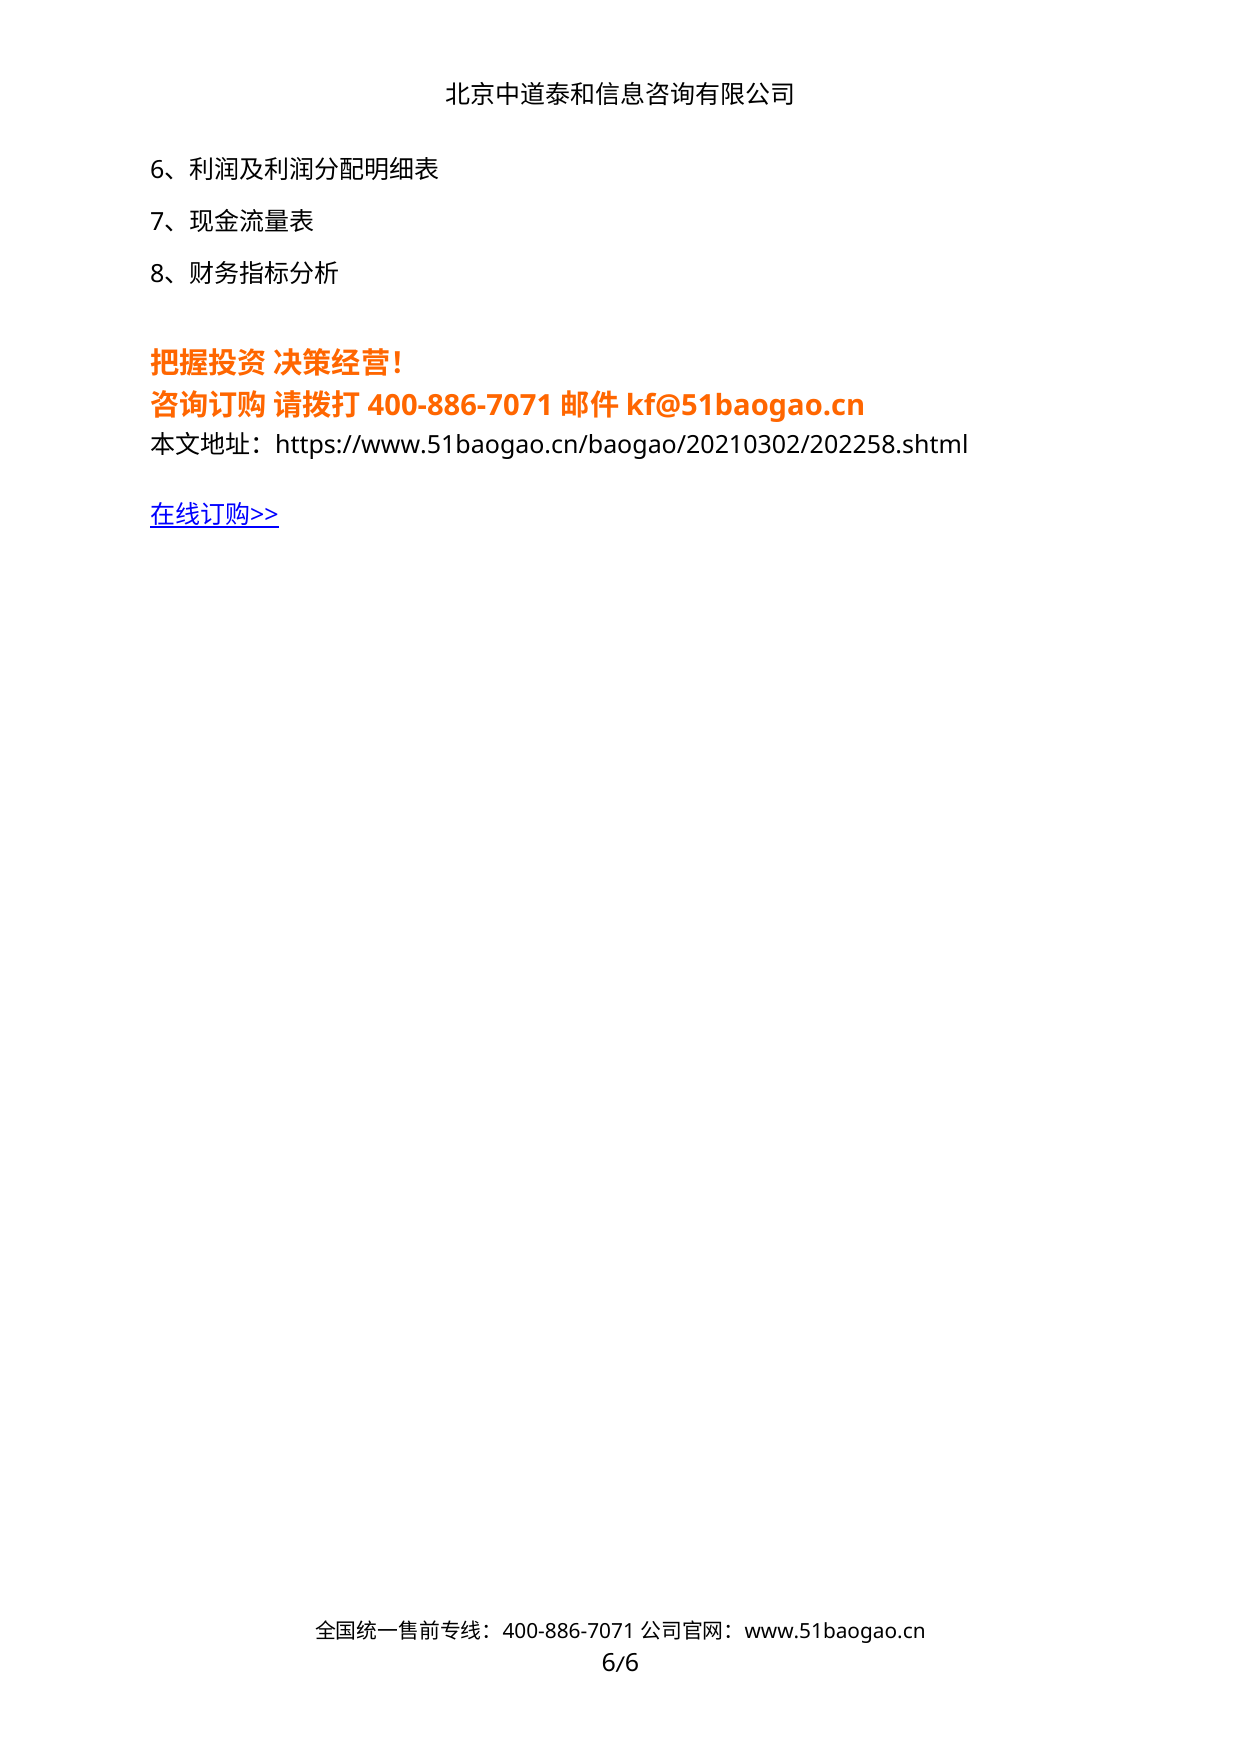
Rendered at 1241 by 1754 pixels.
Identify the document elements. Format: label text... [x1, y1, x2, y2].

text 把握投资 决策经营！咨询订购 请拨打 400-886-7071 邮件 kf@51baogao.cn本文地址：https://www.51baogao.cn/baogao/20210302/202258.shtml [150, 306, 1090, 461]
text 8、财务指标分析 [150, 254, 1090, 290]
text 6、利润及利润分配明细表 [150, 150, 1090, 186]
text 在线订购>> [150, 461, 1090, 531]
text 7、现金流量表 [150, 202, 1090, 238]
